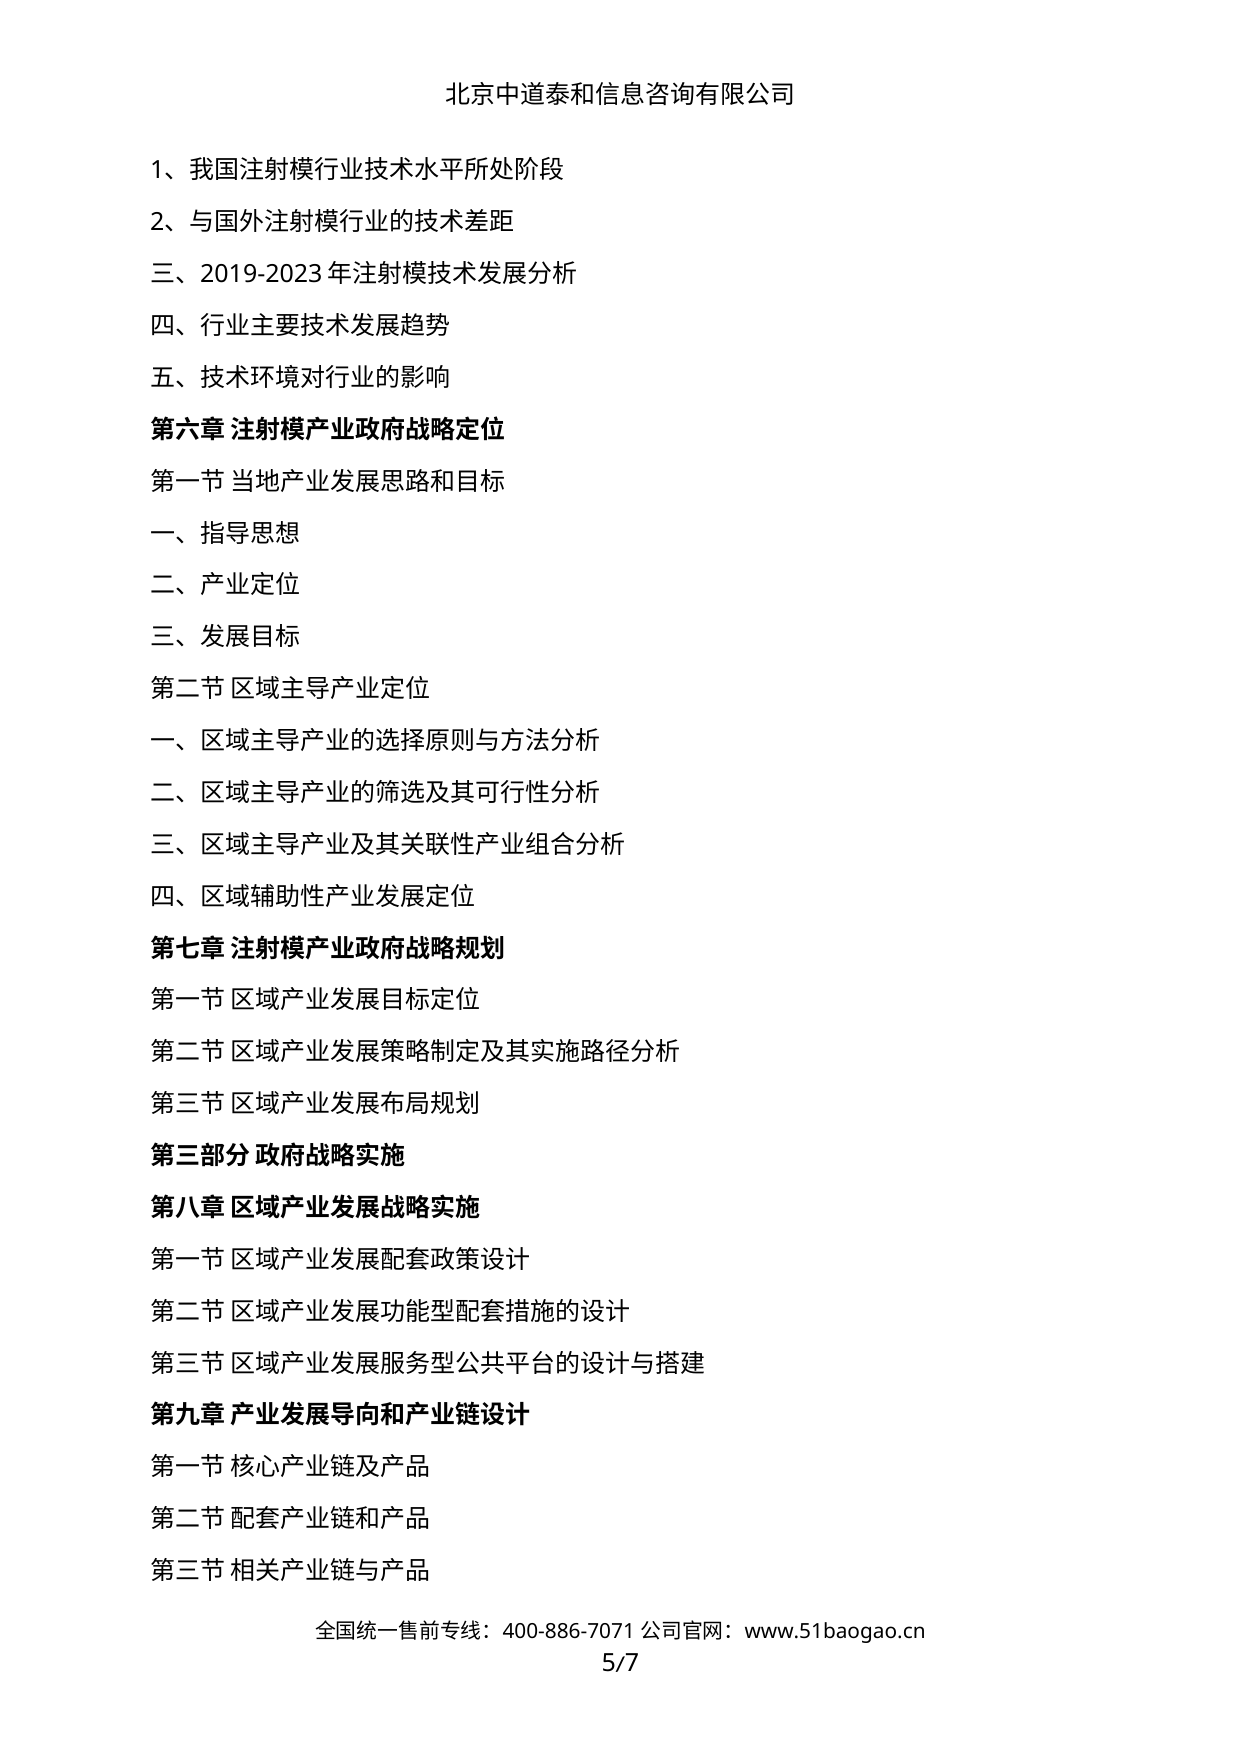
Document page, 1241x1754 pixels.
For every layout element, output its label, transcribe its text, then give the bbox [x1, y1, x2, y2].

text 一、指导思想 [150, 513, 1090, 549]
text 第一节 区域产业发展目标定位 [150, 980, 1090, 1016]
text 第六章 注射模产业政府战略定位 [150, 409, 1090, 446]
text 第一节 当地产业发展思路和目标 [150, 461, 1090, 497]
text 第三节 区域产业发展服务型公共平台的设计与搭建 [150, 1343, 1090, 1379]
text 第二节 区域产业发展功能型配套措施的设计 [150, 1291, 1090, 1327]
text 三、发展目标 [150, 617, 1090, 653]
text 2、与国外注射模行业的技术差距 [150, 202, 1090, 238]
text 第三部分 政府战略实施 [150, 1136, 1090, 1172]
text 第二节 配套产业链和产品 [150, 1499, 1090, 1535]
text 四、行业主要技术发展趋势 [150, 306, 1090, 342]
text 三、2019-2023年注射模技术发展分析 [150, 254, 1090, 290]
text 第一节 区域产业发展配套政策设计 [150, 1239, 1090, 1276]
text 三、区域主导产业及其关联性产业组合分析 [150, 824, 1090, 861]
text 第七章 注射模产业政府战略规划 [150, 928, 1090, 964]
text 二、区域主导产业的筛选及其可行性分析 [150, 772, 1090, 809]
text 第二节 区域产业发展策略制定及其实施路径分析 [150, 1032, 1090, 1068]
text 第三节 相关产业链与产品 [150, 1551, 1090, 1587]
text 第三节 区域产业发展布局规划 [150, 1084, 1090, 1120]
text 第八章 区域产业发展战略实施 [150, 1187, 1090, 1224]
text 一、区域主导产业的选择原则与方法分析 [150, 721, 1090, 757]
text 五、技术环境对行业的影响 [150, 357, 1090, 394]
text 二、产业定位 [150, 565, 1090, 601]
text 第一节 核心产业链及产品 [150, 1447, 1090, 1483]
text 1、我国注射模行业技术水平所处阶段 [150, 150, 1090, 186]
text 四、区域辅助性产业发展定位 [150, 876, 1090, 912]
text 第二节 区域主导产业定位 [150, 669, 1090, 705]
text 第九章 产业发展导向和产业链设计 [150, 1395, 1090, 1431]
